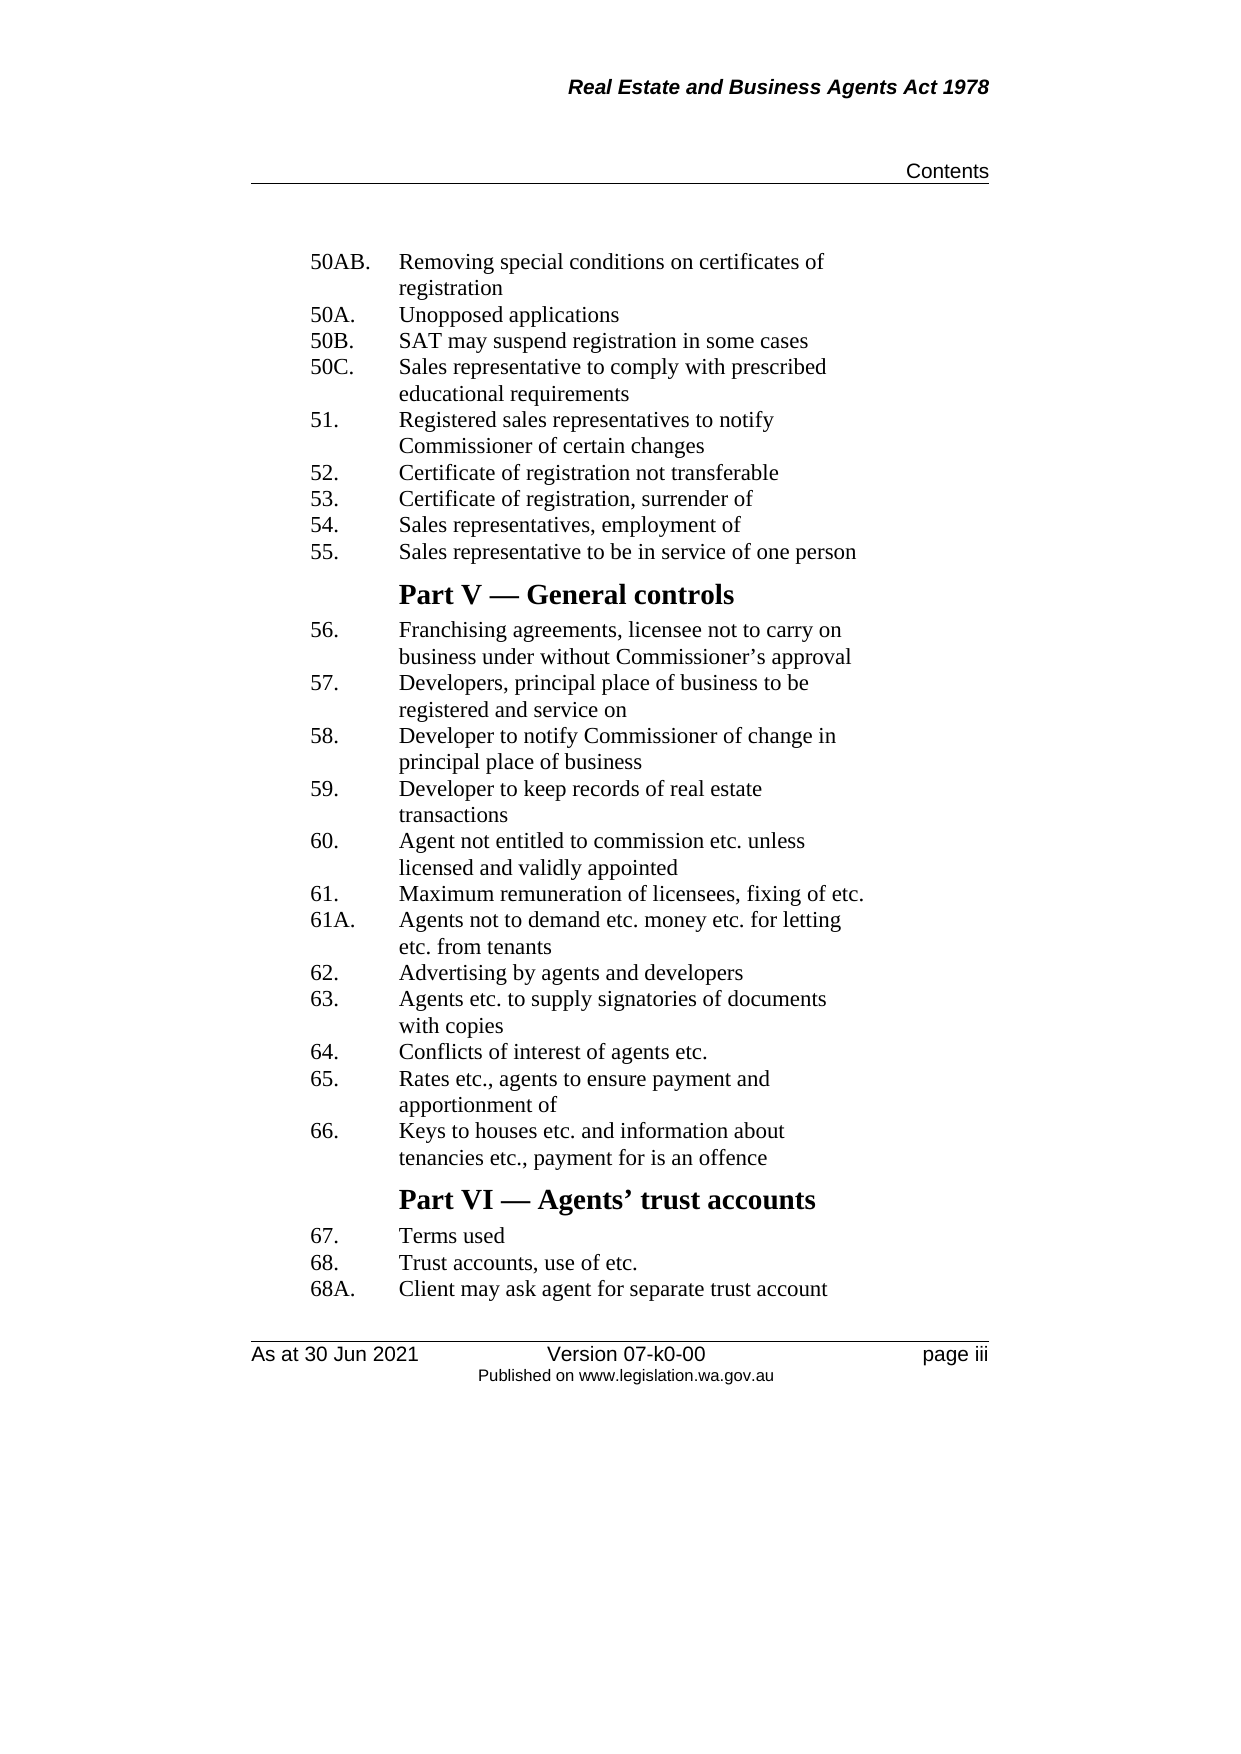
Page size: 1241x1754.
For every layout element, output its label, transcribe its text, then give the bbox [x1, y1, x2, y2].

text 61. Maximum remuneration of licensees, fixing of etc. 45 [310, 880, 871, 906]
text 50AB. Removing special conditions on certificates of registration 36 [310, 248, 871, 301]
text 52. Certificate of registration not transferable 39 [310, 459, 871, 485]
text 67. Terms used 52 [310, 1222, 871, 1249]
text 54. Sales representatives, employment of 40 [310, 512, 871, 538]
text 68A. Client may ask agent for separate trust account 53 [310, 1275, 871, 1301]
text 68. Trust accounts, use of etc. 52 [310, 1249, 871, 1275]
text 57. Developers, principal place of business to be registered and service on 42 [310, 669, 871, 722]
text 53. Certificate of registration, surrender of 39 [310, 485, 871, 512]
text Part V — General controls [399, 577, 871, 610]
text 65. Rates etc., agents to ensure payment and apportionment of 50 [310, 1064, 871, 1117]
text 63. Agents etc. to supply signatories of documents with copies 49 [310, 986, 871, 1038]
text 61A. Agents not to demand etc. money etc. for letting etc. from tenants 48 [310, 906, 871, 959]
text 58. Developer to notify Commissioner of change in principal place of business 43 [310, 722, 871, 775]
text 50A. Unopposed applications 38 [310, 301, 871, 327]
text 66. Keys to houses etc. and information about tenancies etc., payment for is an offence 51 [310, 1117, 871, 1170]
text Part VI — Agents’ trust accounts [399, 1182, 871, 1216]
text 60. Agent not entitled to commission etc. unless licensed and validly appointed 43 [310, 827, 871, 880]
text 62. Advertising by agents and developers 48 [310, 959, 871, 986]
text 50C. Sales representative to comply with prescribed educational requirements 38 [310, 353, 871, 406]
text 51. Registered sales representatives to notify Commissioner of certain changes 39 [310, 406, 871, 459]
text 50B. SAT may suspend registration in some cases 38 [310, 327, 871, 353]
text 64. Conflicts of interest of agents etc. 49 [310, 1038, 871, 1064]
text 55. Sales representative to be in service of one person 40 [310, 538, 871, 564]
text 59. Developer to keep records of real estate transactions 43 [310, 775, 871, 827]
text 56. Franchising agreements, licensee not to carry on business under without Commissioner’s approval 42 [310, 617, 871, 669]
